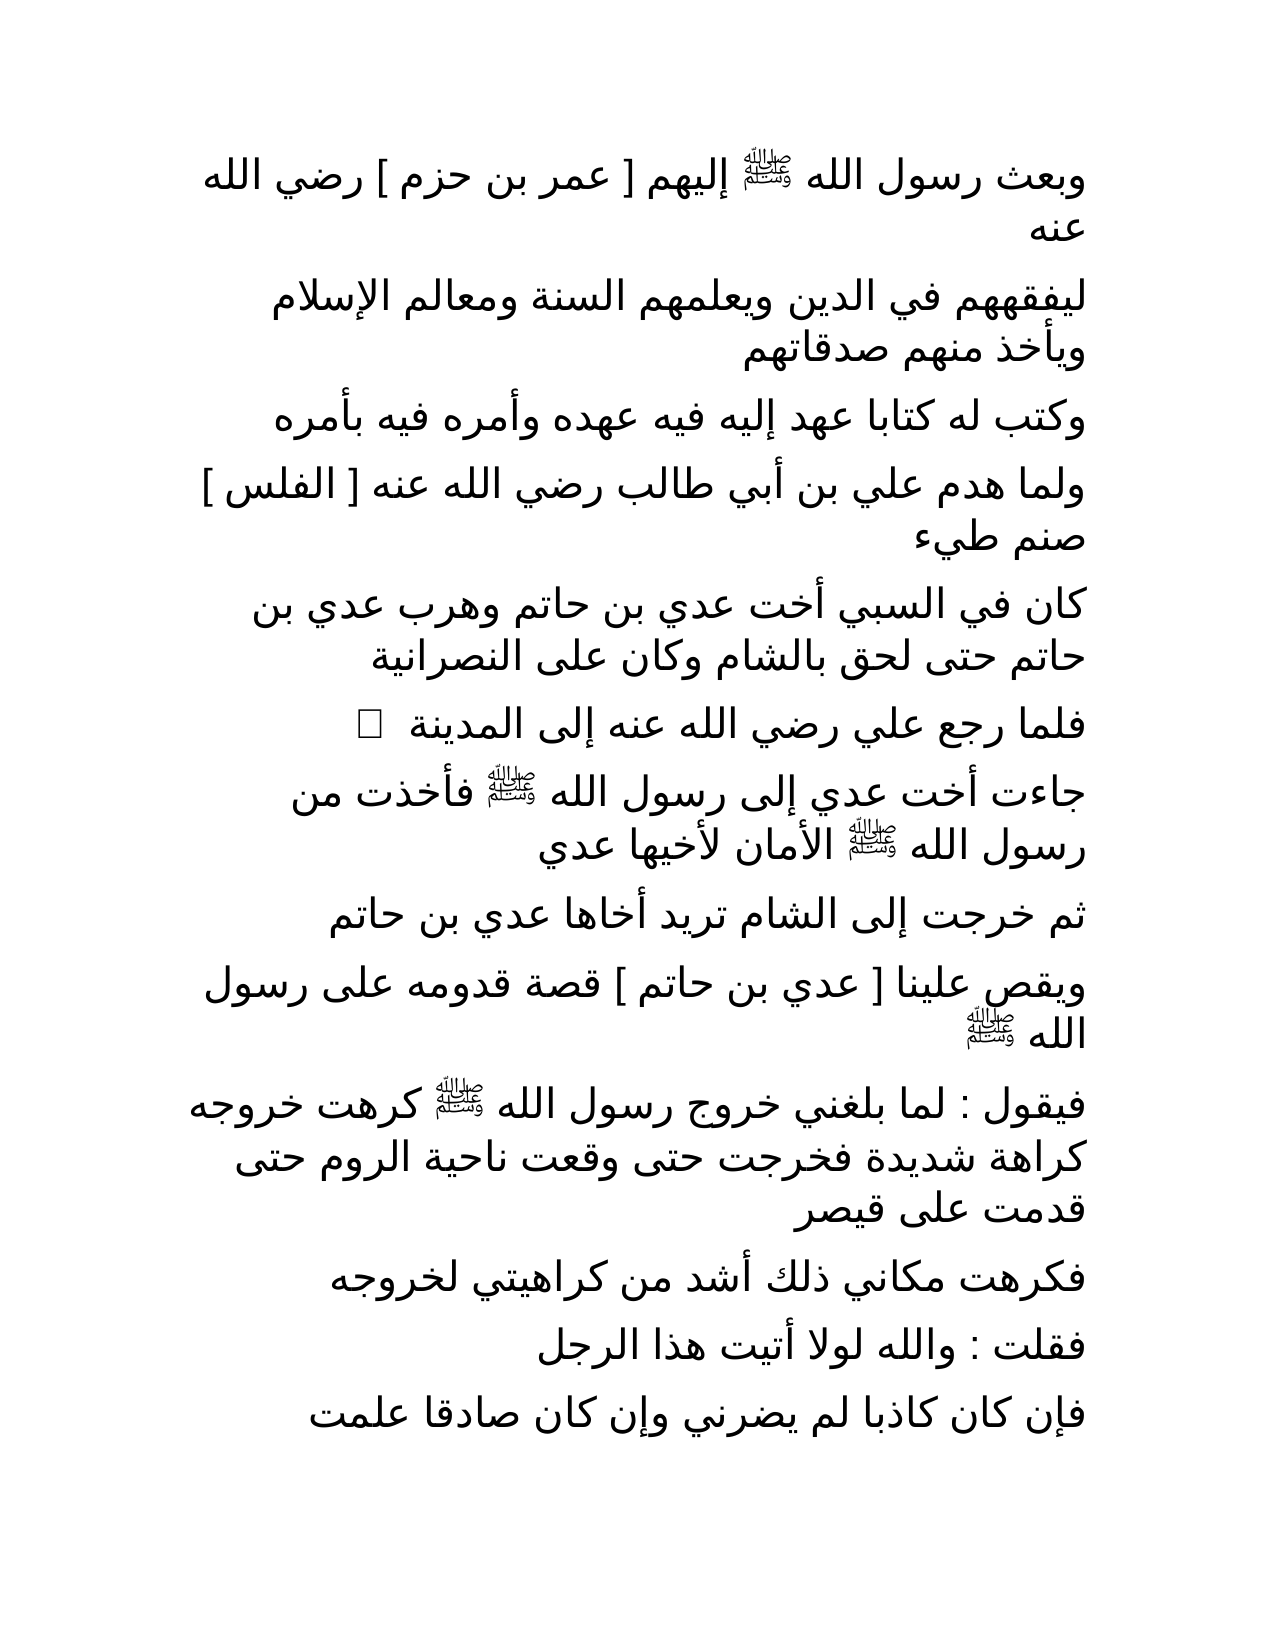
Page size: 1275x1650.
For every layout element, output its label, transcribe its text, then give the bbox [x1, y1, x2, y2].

text جاءت أخت عدي إلى رسول الله ﷺ فأخذت من رسول الله ﷺ الأمان لأخيها عدي [187, 768, 1087, 869]
text ثم خرجت إلى الشام تريد أخاها عدي بن حاتم [187, 890, 1087, 938]
text فقلت : والله لولا أتيت هذا الرجل [187, 1320, 1087, 1368]
text كان في السبي أخت عدي بن حاتم وهرب عدي بن حاتم حتى لحق بالشام وكان على النصرانية [187, 579, 1087, 679]
text ويقص علينا [ عدي بن حاتم ] قصة قدومه على رسول الله ﷺ [187, 958, 1087, 1059]
text فإن كان كاذبا لم يضرني وإن كان صادقا علمت [187, 1389, 1087, 1437]
text وكتب له كتابا عهد إليه فيه عهده وأمره فيه بأمره [187, 391, 1087, 439]
text فكرهت مكاني ذلك أشد من كراهيتي لخروجه [187, 1252, 1087, 1300]
text وبعث رسول الله ﷺ إليهم [ عمر بن حزم ] رضي الله عنه [187, 150, 1087, 251]
text ليفقههم في الدين ويعلمهم السنة ومعالم الإسلام ويأخذ منهم صدقاتهم [187, 271, 1087, 371]
text فيقول : لما بلغني خروج رسول الله ﷺ كرهت خروجه كراهة شديدة فخرجت حتى وقعت ناحية الروم حتى قدمت على قيصر [187, 1079, 1087, 1232]
text ولما هدم علي بن أبي طالب رضي الله عنه [ الفلس ] صنم طيء [187, 459, 1087, 559]
text 🎆 فلما رجع علي رضي الله عنه إلى المدينة [187, 699, 1087, 747]
